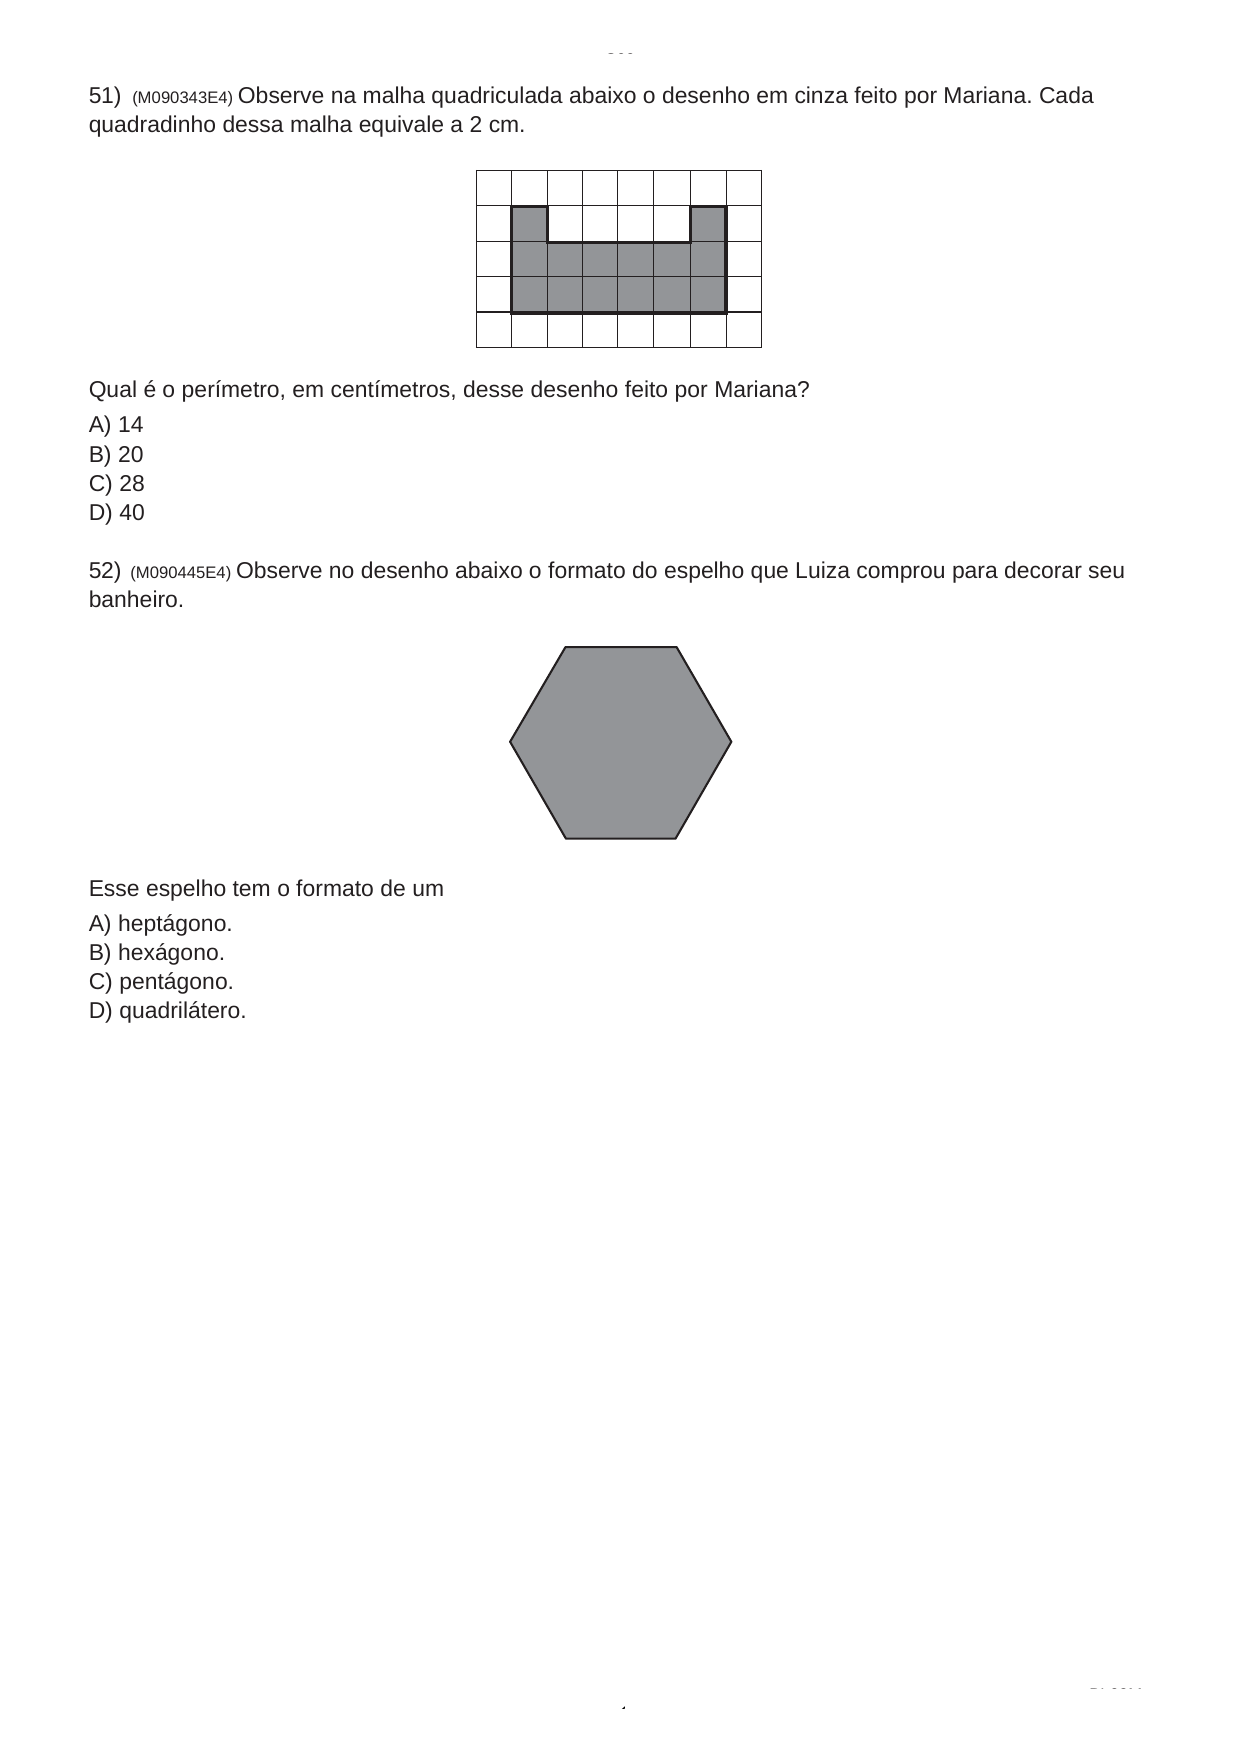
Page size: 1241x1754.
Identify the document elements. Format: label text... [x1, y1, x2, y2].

table_cell [691, 315, 726, 347]
list hexágono. [88, 939, 1163, 965]
table_cell [691, 242, 724, 276]
list quadrilátero. [88, 997, 1163, 1024]
list 40 [88, 499, 1163, 525]
table_cell [477, 277, 510, 311]
table_cell [477, 206, 510, 241]
table_cell [654, 244, 690, 276]
table_cell [548, 244, 582, 276]
text Esse espelho tem o formato de um [88, 875, 1163, 901]
table_header [583, 171, 617, 205]
table_cell [728, 206, 761, 241]
list pentágono. [88, 968, 1163, 994]
table_cell [618, 206, 653, 241]
table_header [477, 171, 511, 205]
list 14 [88, 411, 1163, 438]
list 28 [88, 470, 1163, 496]
list (M090445E4) Observe no desenho abaixo o formato do espelho que Luiza comprou para decorar seu banheiro. [88, 557, 1152, 613]
table_cell [618, 315, 653, 347]
table_cell [728, 242, 761, 276]
table_cell [548, 277, 582, 311]
table_cell [513, 242, 547, 276]
table_header [548, 171, 582, 205]
list 20 [88, 441, 1163, 467]
table_header [727, 171, 761, 205]
list (M090343E4) Observe na malha quadriculada abaixo o desenho em cinza feito por Mariana. Cada quadradinho dessa malha equivale a 2 cm. [88, 82, 1152, 137]
table_cell [618, 277, 653, 311]
table_cell [692, 208, 724, 241]
table_cell [549, 206, 582, 241]
table_cell [548, 315, 582, 347]
table_cell [654, 277, 690, 311]
table_cell [513, 277, 547, 311]
table_header [618, 171, 653, 205]
table_cell [583, 315, 617, 347]
table_cell [654, 206, 689, 241]
table_cell [513, 208, 546, 241]
table_header [654, 171, 690, 205]
text Qual é o perímetro, em centímetros, desse desenho feito por Mariana? [88, 376, 1163, 403]
table_cell [583, 244, 617, 276]
table_cell [691, 277, 724, 311]
table_header [512, 171, 547, 205]
table_cell [512, 315, 547, 347]
table_cell [477, 242, 510, 276]
table_cell [477, 313, 511, 347]
table_cell [583, 277, 617, 311]
table_cell [583, 206, 617, 241]
list heptágono. [88, 910, 1163, 936]
table_cell [728, 277, 761, 311]
table_header [691, 171, 726, 205]
table_cell [727, 313, 761, 347]
table_cell [654, 315, 690, 347]
table_cell [618, 244, 653, 276]
